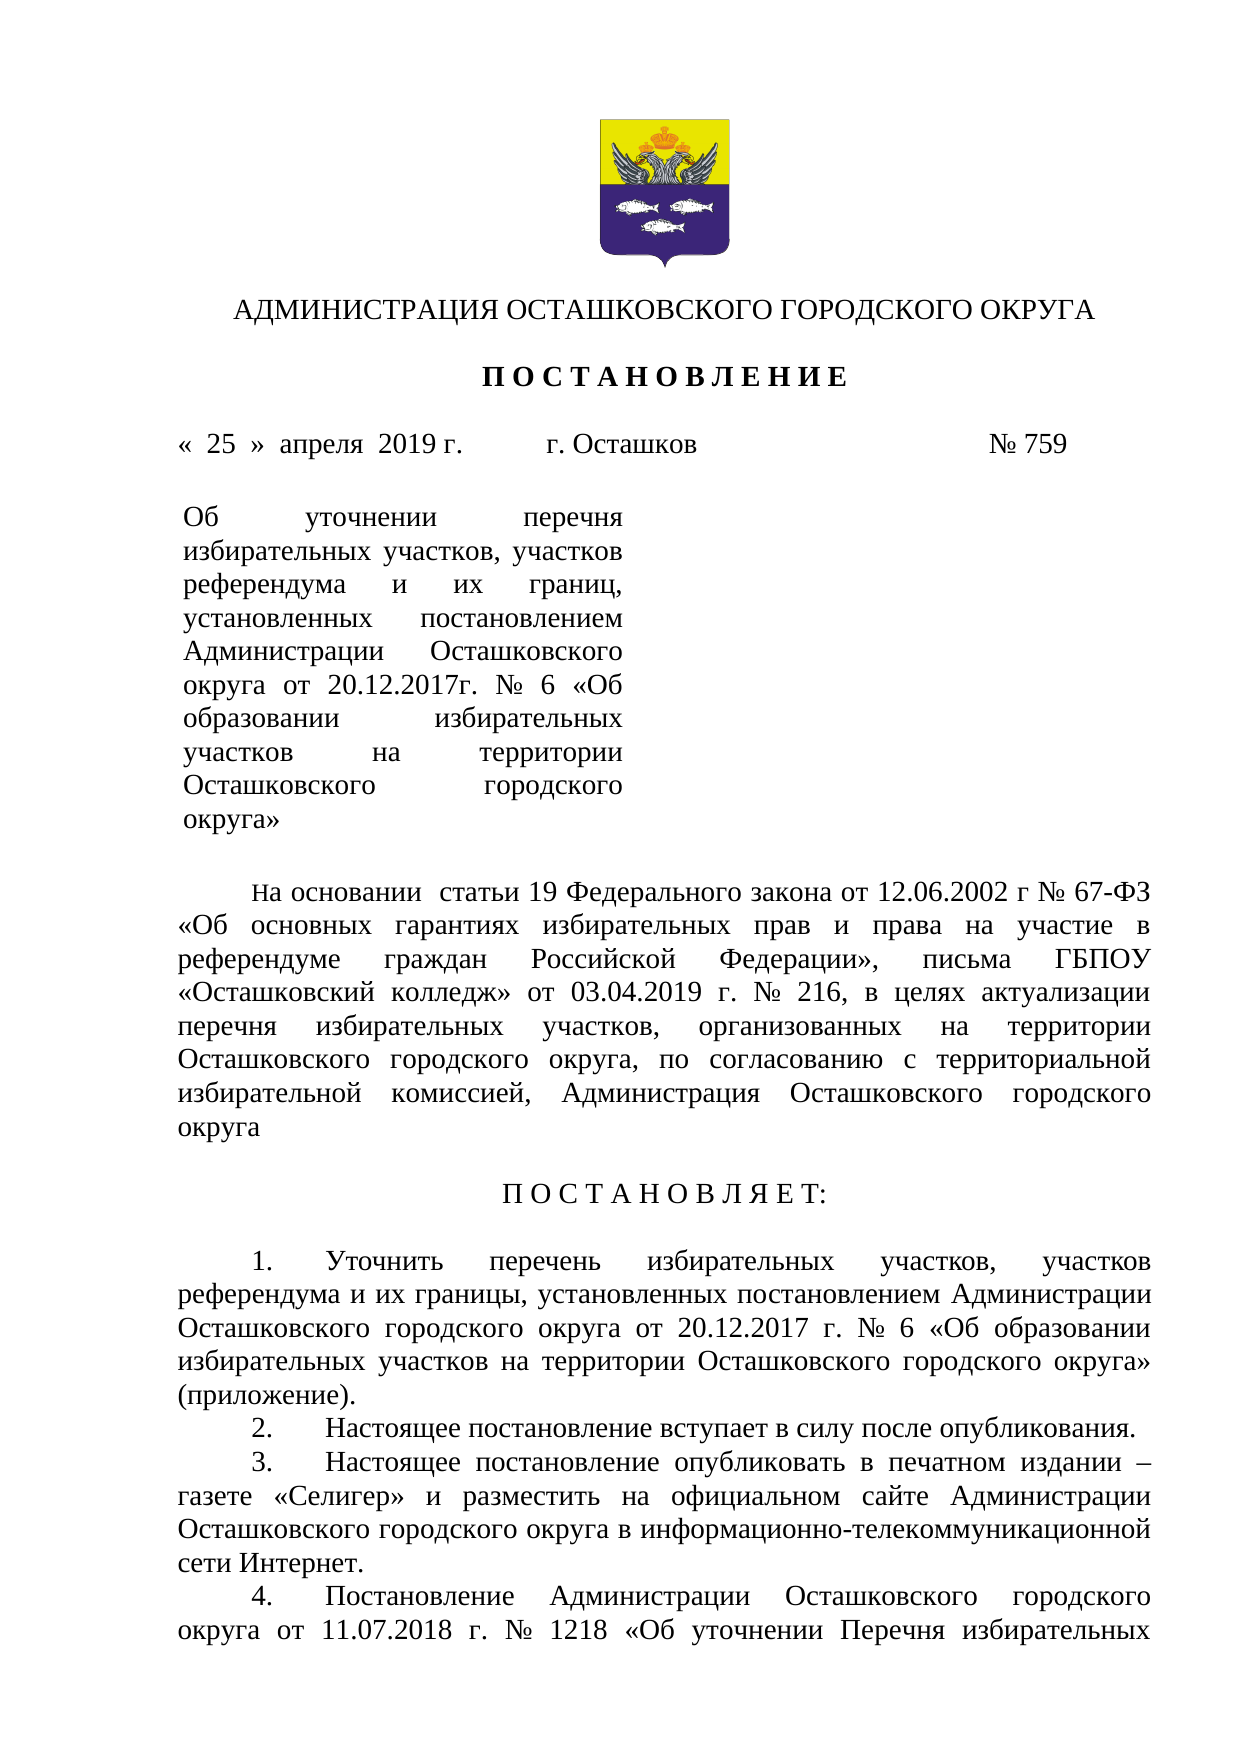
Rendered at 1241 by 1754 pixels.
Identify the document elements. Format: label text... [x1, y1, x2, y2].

text П О С Т А Н О В Л Е Н И Е [177, 359, 1152, 393]
text АДМИНИСТРАЦИЯ ОСТАШКОВСКОГО ГОРОДСКОГО ОКРУГА [177, 292, 1152, 326]
table_header Об уточнении перечня избирательных участков, участков референдума и их границ, установленных постановлением Администрации Осташковского округа от 20.12.2017г. № 6 «Об образовании избирательных участков на территории Осташковского городского округа» [177, 494, 629, 874]
list Настоящее постановление вступает в силу после опубликования. [177, 1411, 1152, 1444]
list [177, 1578, 1152, 1645]
text П О С Т А Н О В Л Я Е Т: [177, 1176, 1152, 1209]
list Уточнить перечень избирательных участков, участков референдума и их границы, установленных постановлением Администрации Осташковского городского округа от 20.12.2017 г. № 6 «Об образовании избирательных участков на территории Осташковского городского округа» (приложение). [177, 1243, 1152, 1411]
text « 25 » апреля 2019 г. г. Осташков № 759 [177, 426, 1152, 460]
text На основании статьи 19 Федерального закона от 12.06.2002 г № 67-ФЗ «Об основных гарантиях избирательных прав и права на участие в референдуме граждан Российской Федерации», письма ГБПОУ «Осташковский колледж» от 03.04.2019 г. № 216, в целях актуализации перечня избирательных участков, организованных на территории Осташковского городского округа, по согласованию с территориальной избирательной комиссией, Администрация Осташковского городского округа [177, 874, 1152, 1142]
list Настоящее постановление опубликовать в печатном издании – газете «Селигер» и разместить на официальном сайте Администрации Осташковского городского округа в информационно-телекоммуникационной сети Интернет. [177, 1444, 1152, 1578]
